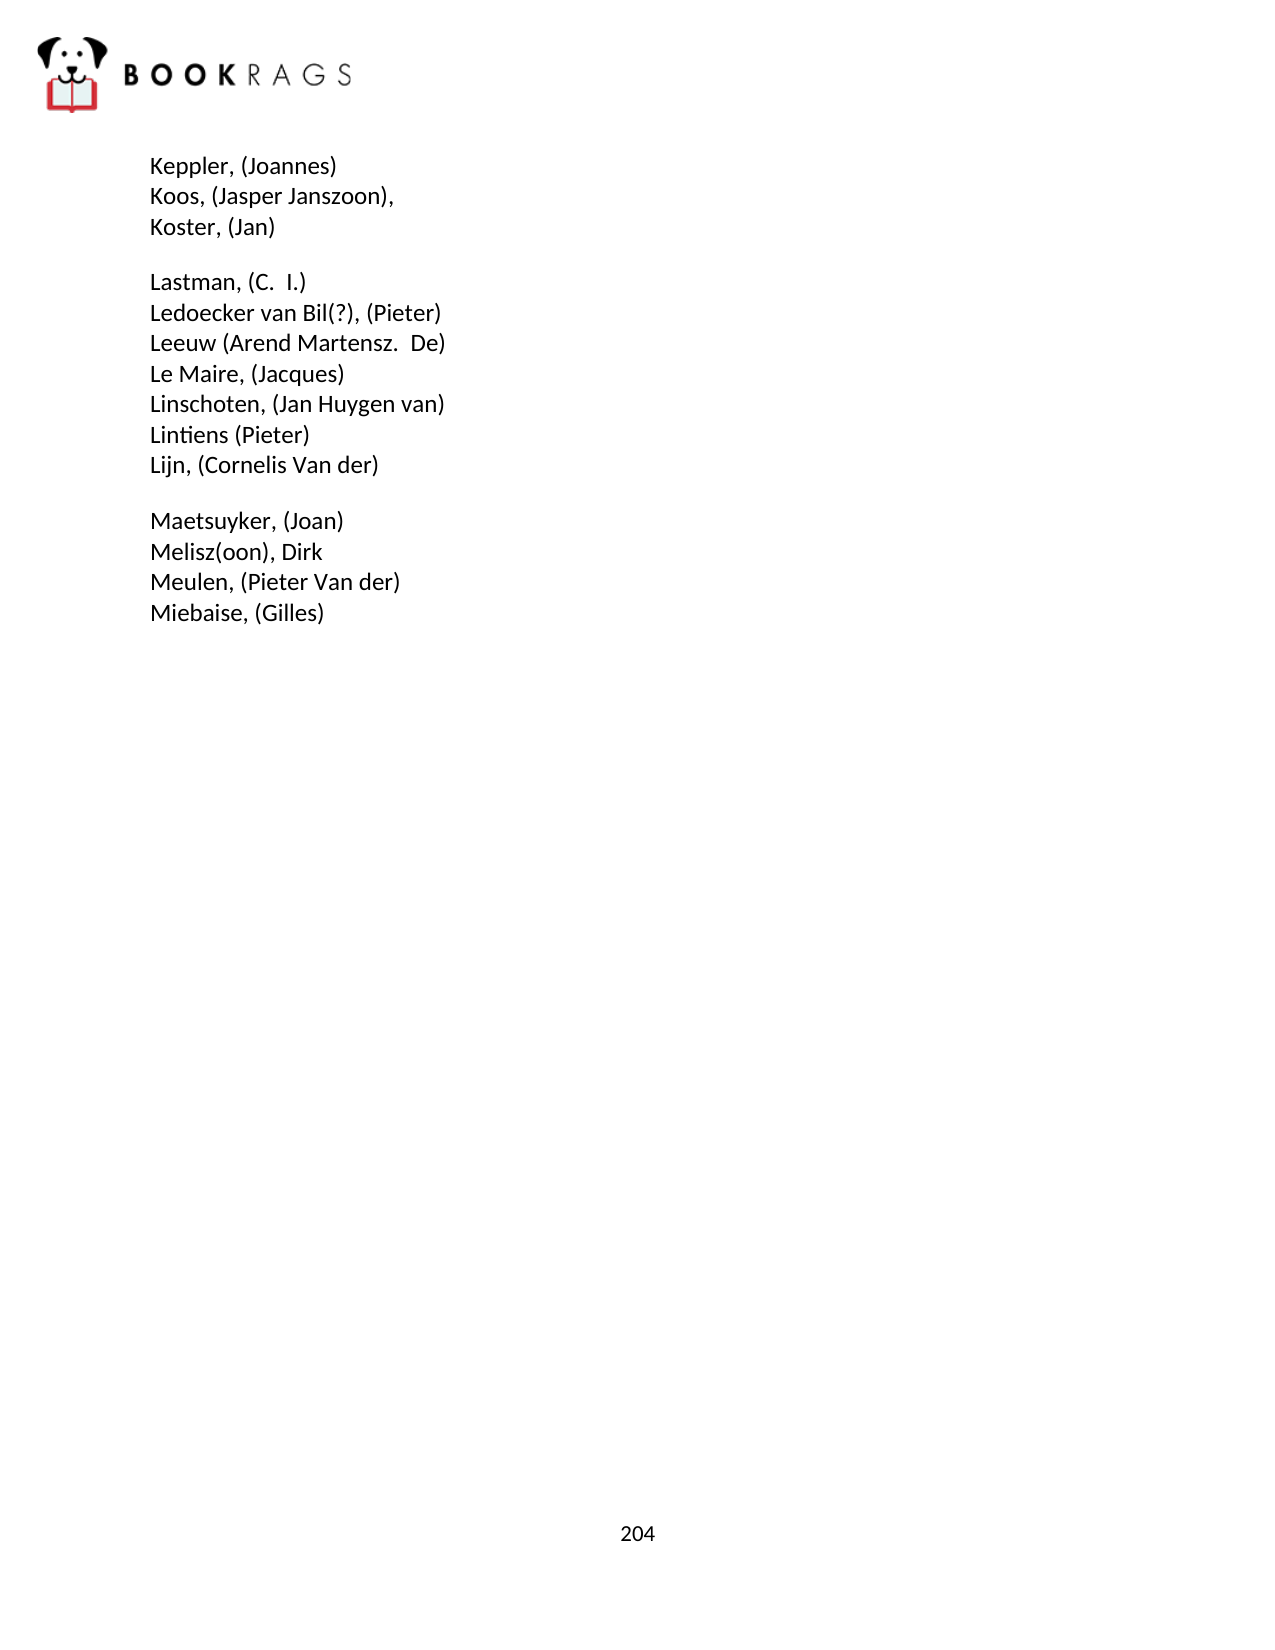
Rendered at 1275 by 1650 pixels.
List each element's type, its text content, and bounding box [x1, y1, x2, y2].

picture [37, 37, 351, 113]
text Keppler, (Joannes) Koos, (Jasper Janszoon), Koster, (Jan) [150, 150, 1125, 242]
text Lastman, (C. I.) Ledoecker van Bil(?), (Pieter) Leeuw (Arend Martensz. De) Le Maire, (Jacques) Linschoten, (Jan Huygen van) Lintiens (Pieter) Lijn, (Cornelis Van der) [150, 267, 1125, 480]
text Maetsuyker, (Joan) Melisz(oon), Dirk Meulen, (Pieter Van der) Miebaise, (Gilles) [150, 505, 1125, 627]
